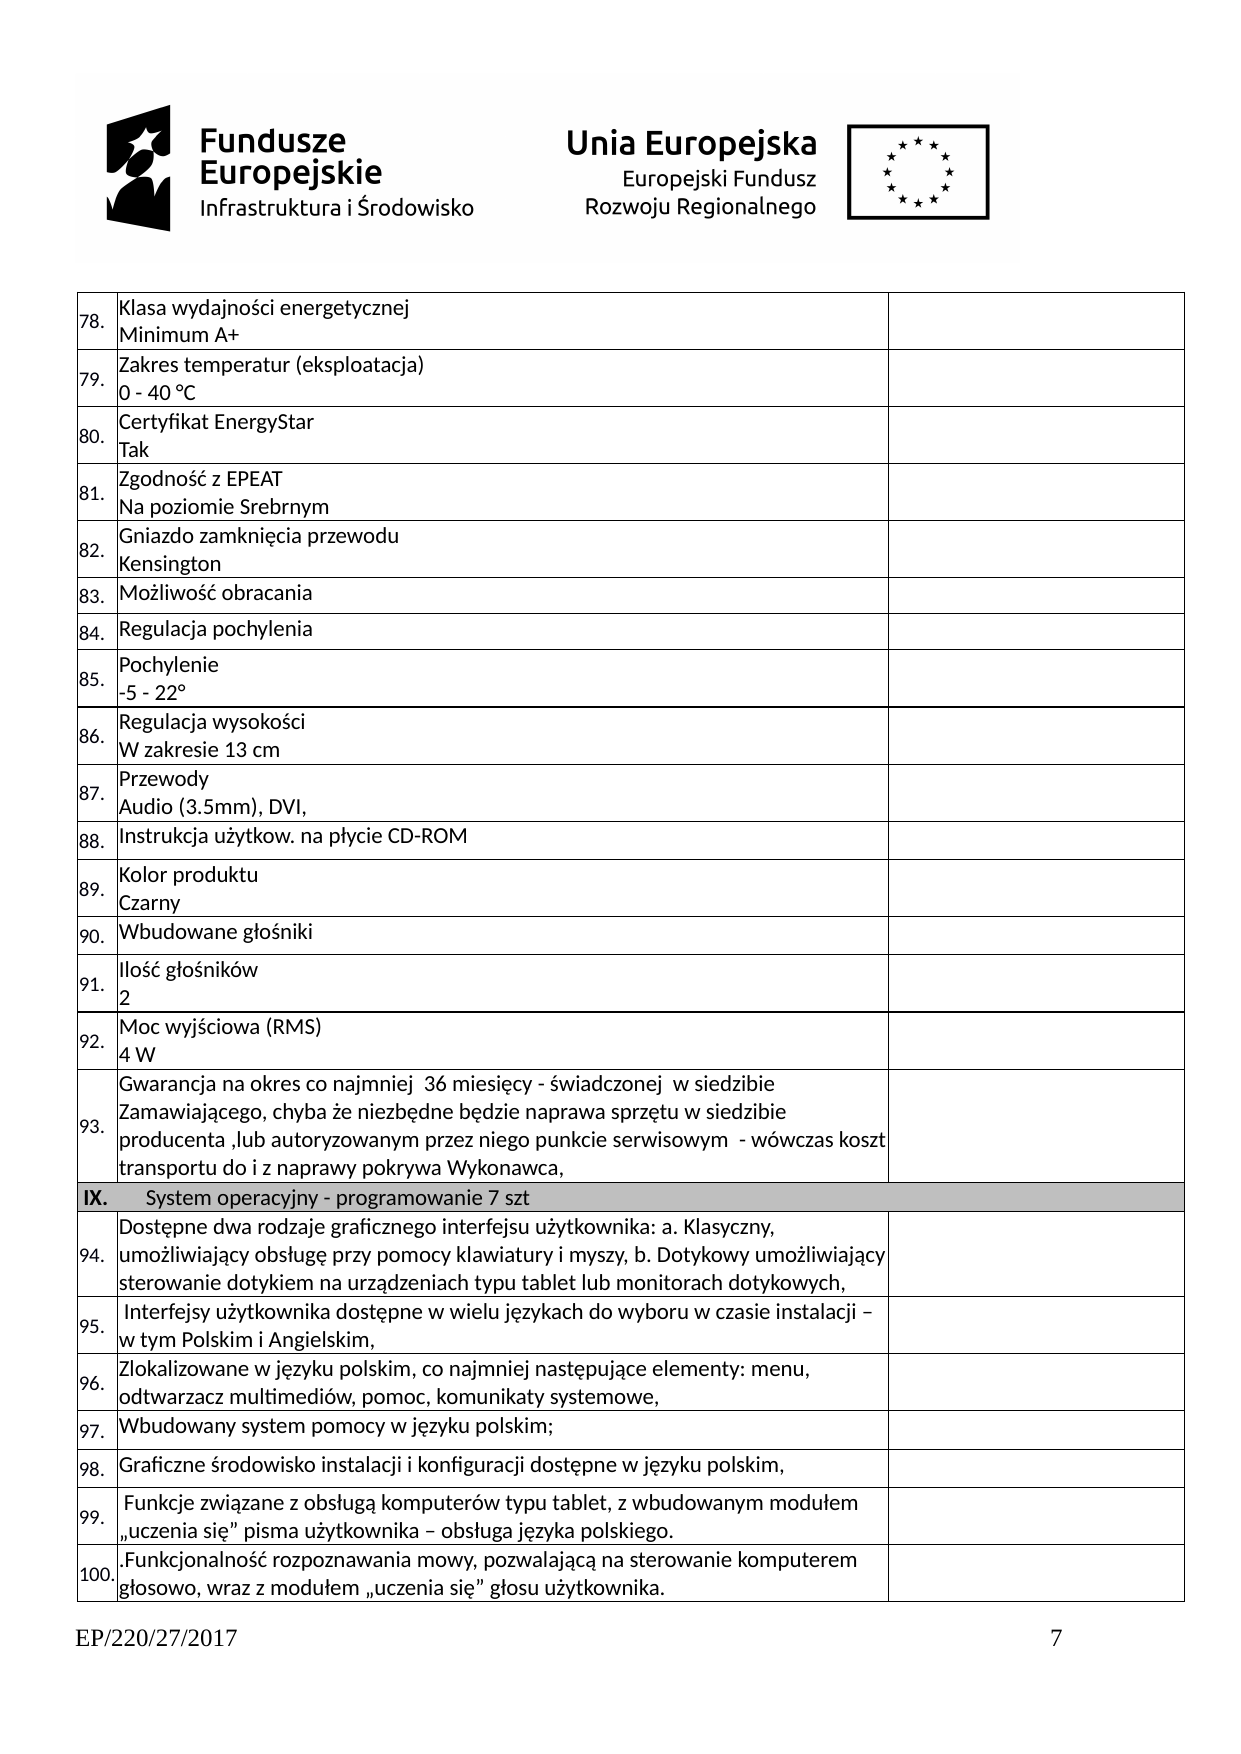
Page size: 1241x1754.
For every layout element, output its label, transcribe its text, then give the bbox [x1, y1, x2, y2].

table_cell [78, 917, 117, 954]
table_cell Graficzne środowisko instalacji i konfiguracji dostępne w języku polskim, [118, 1450, 888, 1487]
table_cell [78, 464, 117, 520]
table_cell [889, 293, 1184, 349]
table_cell .Funkcjonalność rozpoznawania mowy, pozwalającą na sterowanie komputerem głosowo, wraz z modułem „uczenia się” głosu użytkownika. [118, 1545, 888, 1601]
table_cell Zlokalizowane w języku polskim, co najmniej następujące elementy: menu, odtwarzacz multimediów, pomoc, komunikaty systemowe, [118, 1354, 888, 1410]
table_cell Klasa wydajności energetycznej Minimum A+ [118, 293, 888, 349]
table_cell [78, 1013, 117, 1068]
table_cell [889, 860, 1184, 916]
table_cell [78, 765, 117, 821]
table_cell Funkcje związane z obsługą komputerów typu tablet, z wbudowanym modułem „uczenia się” pisma użytkownika – obsługa języka polskiego. [118, 1488, 888, 1544]
table_cell Wbudowany system pomocy w języku polskim; [118, 1411, 888, 1449]
table_cell Pochylenie -5 - 22° [118, 650, 888, 706]
table_cell [889, 578, 1184, 613]
table_cell Regulacja pochylenia [118, 614, 888, 649]
table_cell [78, 578, 117, 613]
table_cell Instrukcja użytkow. na płycie CD-ROM [118, 822, 888, 859]
table_cell [889, 822, 1184, 859]
table_cell [78, 1070, 117, 1182]
table_cell Ilość głośników 2 [118, 955, 888, 1011]
table_cell [78, 1297, 117, 1353]
table_cell [78, 1212, 117, 1296]
table_cell Interfejsy użytkownika dostępne w wielu językach do wyboru w czasie instalacji – w tym Polskim i Angielskim, [118, 1297, 888, 1353]
table_cell Możliwość obracania [118, 578, 888, 613]
table_cell Dostępne dwa rodzaje graficznego interfejsu użytkownika: a. Klasyczny, umożliwiający obsługę przy pomocy klawiatury i myszy, b. Dotykowy umożliwiający sterowanie dotykiem na urządzeniach typu tablet lub monitorach dotykowych, [118, 1212, 888, 1296]
table_cell Zakres temperatur (eksploatacja) 0 - 40 °C [118, 350, 888, 406]
table_cell [889, 1212, 1184, 1296]
table_cell Zgodność z EPEAT Na poziomie Srebrnym [118, 464, 888, 520]
table_cell [78, 822, 117, 859]
table_cell [889, 1488, 1184, 1544]
table_cell Gwarancja na okres co najmniej 36 miesięcy - świadczonej w siedzibie Zamawiającego, chyba że niezbędne będzie naprawa sprzętu w siedzibie producenta ,lub autoryzowanym przez niego punkcie serwisowym - wówczas koszt transportu do i z naprawy pokrywa Wykonawca, [118, 1070, 888, 1182]
table_cell [889, 1354, 1184, 1410]
table_cell [889, 1070, 1184, 1182]
table_cell [889, 1450, 1184, 1487]
table_cell [78, 1488, 117, 1544]
table_cell [78, 955, 117, 1011]
table_cell [889, 350, 1184, 406]
table_cell [78, 650, 117, 706]
table_cell [78, 1450, 117, 1487]
table_cell [78, 1411, 117, 1449]
table_cell [889, 1545, 1184, 1601]
table_cell [889, 521, 1184, 577]
table_cell Przewody Audio (3.5mm), DVI, [118, 765, 888, 821]
table_cell [78, 708, 117, 763]
table_cell Certyfikat EnergyStar Tak [118, 407, 888, 463]
table_cell [78, 293, 117, 349]
table_cell [78, 1354, 117, 1410]
table_cell [889, 765, 1184, 821]
table_cell Gniazdo zamknięcia przewodu Kensington [118, 521, 888, 577]
table_cell [889, 650, 1184, 706]
table_cell [889, 1297, 1184, 1353]
table_cell Regulacja wysokości W zakresie 13 cm [118, 708, 888, 763]
picture [75, 73, 1021, 263]
table_cell Wbudowane głośniki [118, 917, 888, 954]
table_cell [889, 1013, 1184, 1068]
table_cell [889, 614, 1184, 649]
table_cell [889, 464, 1184, 520]
table_cell [889, 917, 1184, 954]
table_cell [889, 407, 1184, 463]
table_cell Moc wyjściowa (RMS) 4 W [118, 1013, 888, 1068]
table_cell [78, 350, 117, 406]
table_cell [889, 955, 1184, 1011]
table_cell [889, 1411, 1184, 1449]
table_cell [78, 860, 117, 916]
table_cell [78, 521, 117, 577]
table_cell System operacyjny - programowanie 7 szt [78, 1183, 1184, 1211]
table_cell [889, 708, 1184, 763]
table_cell [78, 614, 117, 649]
table_cell [78, 407, 117, 463]
table_cell [78, 1545, 117, 1601]
table_cell Kolor produktu Czarny [118, 860, 888, 916]
